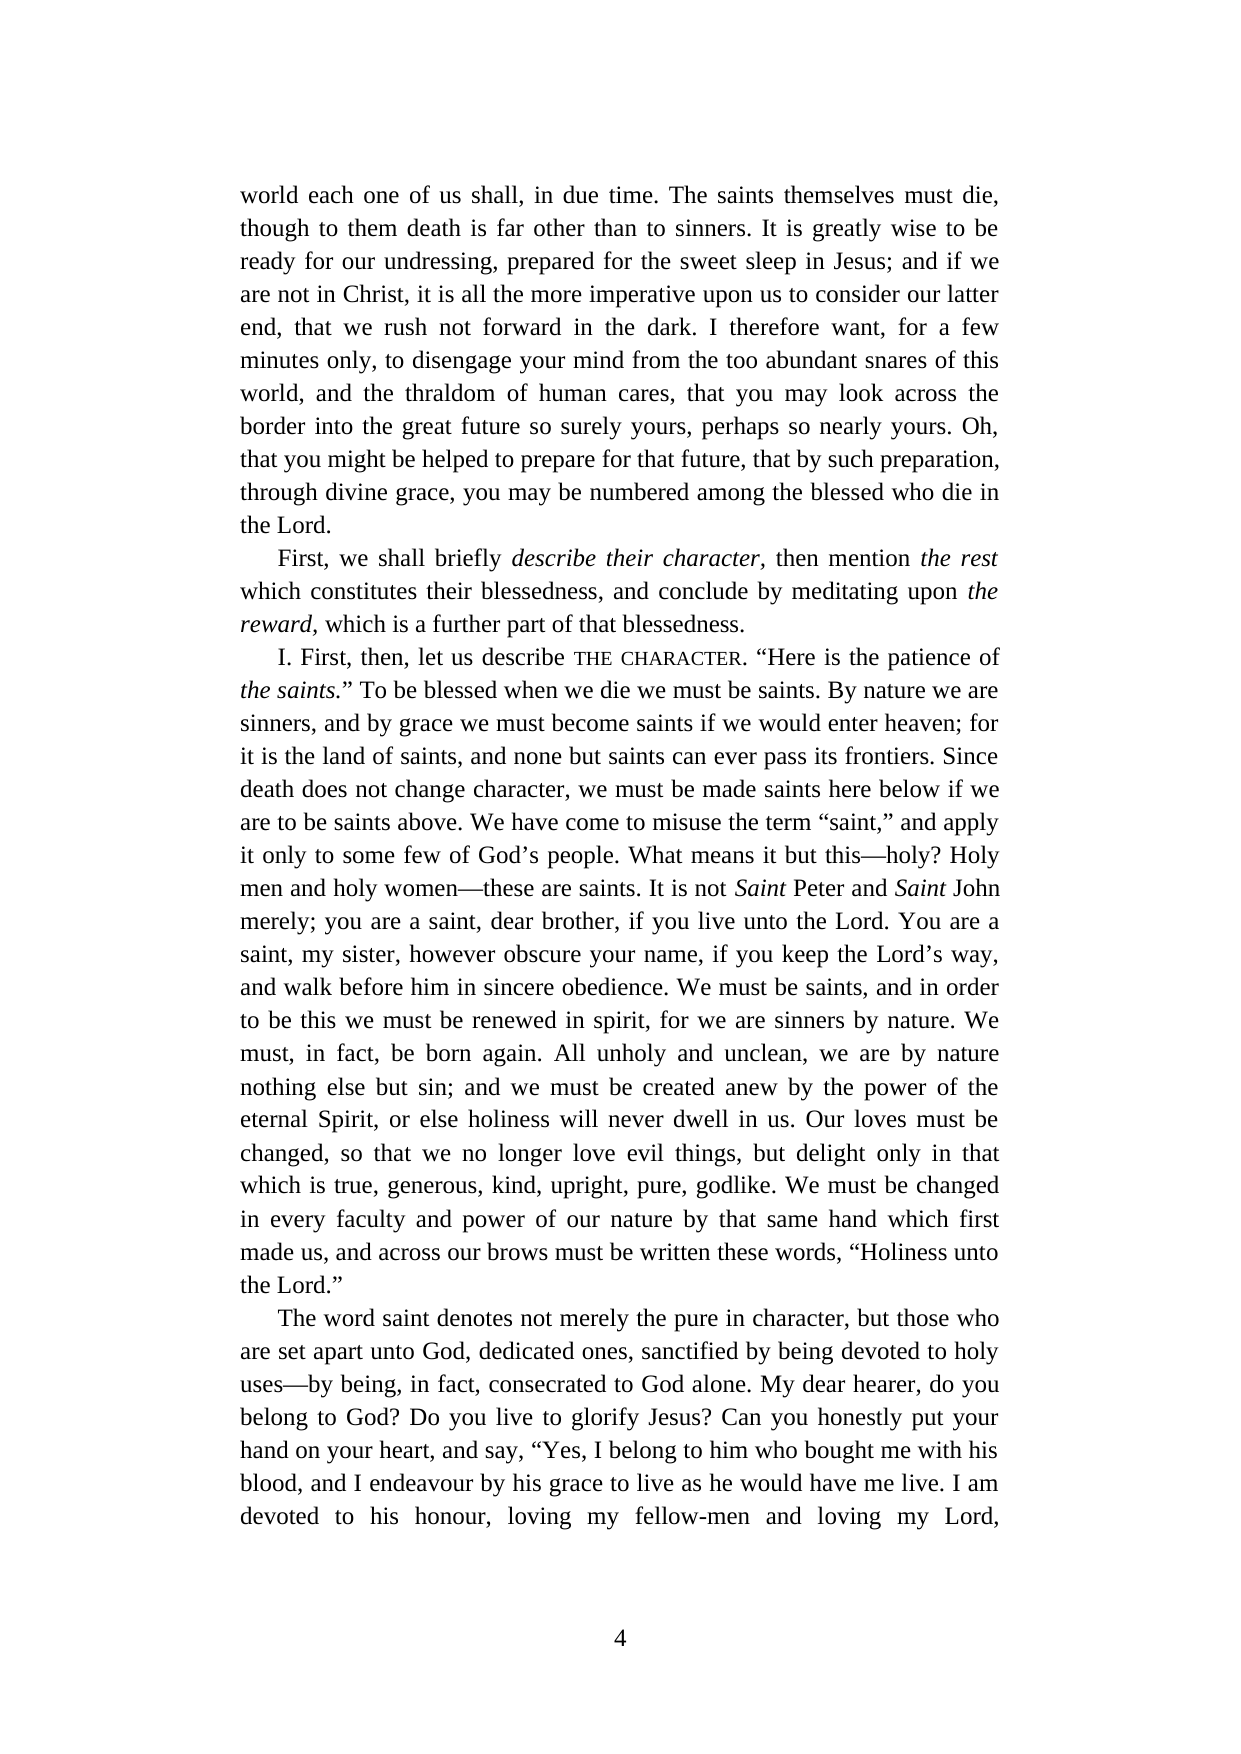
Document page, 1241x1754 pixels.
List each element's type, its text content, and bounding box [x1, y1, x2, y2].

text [240, 1303, 1000, 1529]
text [240, 180, 1000, 539]
text I. First, then, let us describe the character. “Here is the patience of the saints.” To be blessed when we die we must be saints. By nature we are sinners, and by grace we must become saints if we would enter heaven; for it is the land of saints, and none but saints can ever pass its frontiers. Since death does not change character, we must be made saints here below if we are to be saints above. We have come to misuse the term “saint,” and apply it only to some few of God’s people. What means it but this—holy? Holy men and holy women—these are saints. It is not Saint Peter and Saint John merely; you are a saint, dear brother, if you live unto the Lord. You are a saint, my sister, however obscure your name, if you keep the Lord’s way, and walk before him in sincere obedience. We must be saints, and in order to be this we must be renewed in spirit, for we are sinners by nature. We must, in fact, be born again. All unholy and unclean, we are by nature nothing else but sin; and we must be created anew by the power of the eternal Spirit, or else holiness will never dwell in us. Our loves must be changed, so that we no longer love evil things, but delight only in that which is true, generous, kind, upright, pure, godlike. We must be changed in every faculty and power of our nature by that same hand which first made us, and across our brows must be written these words, “Holiness unto the Lord.” [240, 642, 1000, 1298]
text First, we shall briefly describe their character, then mention the rest which constitutes their blessedness, and conclude by meditating upon the reward, which is a further part of that blessedness. [240, 543, 1000, 638]
